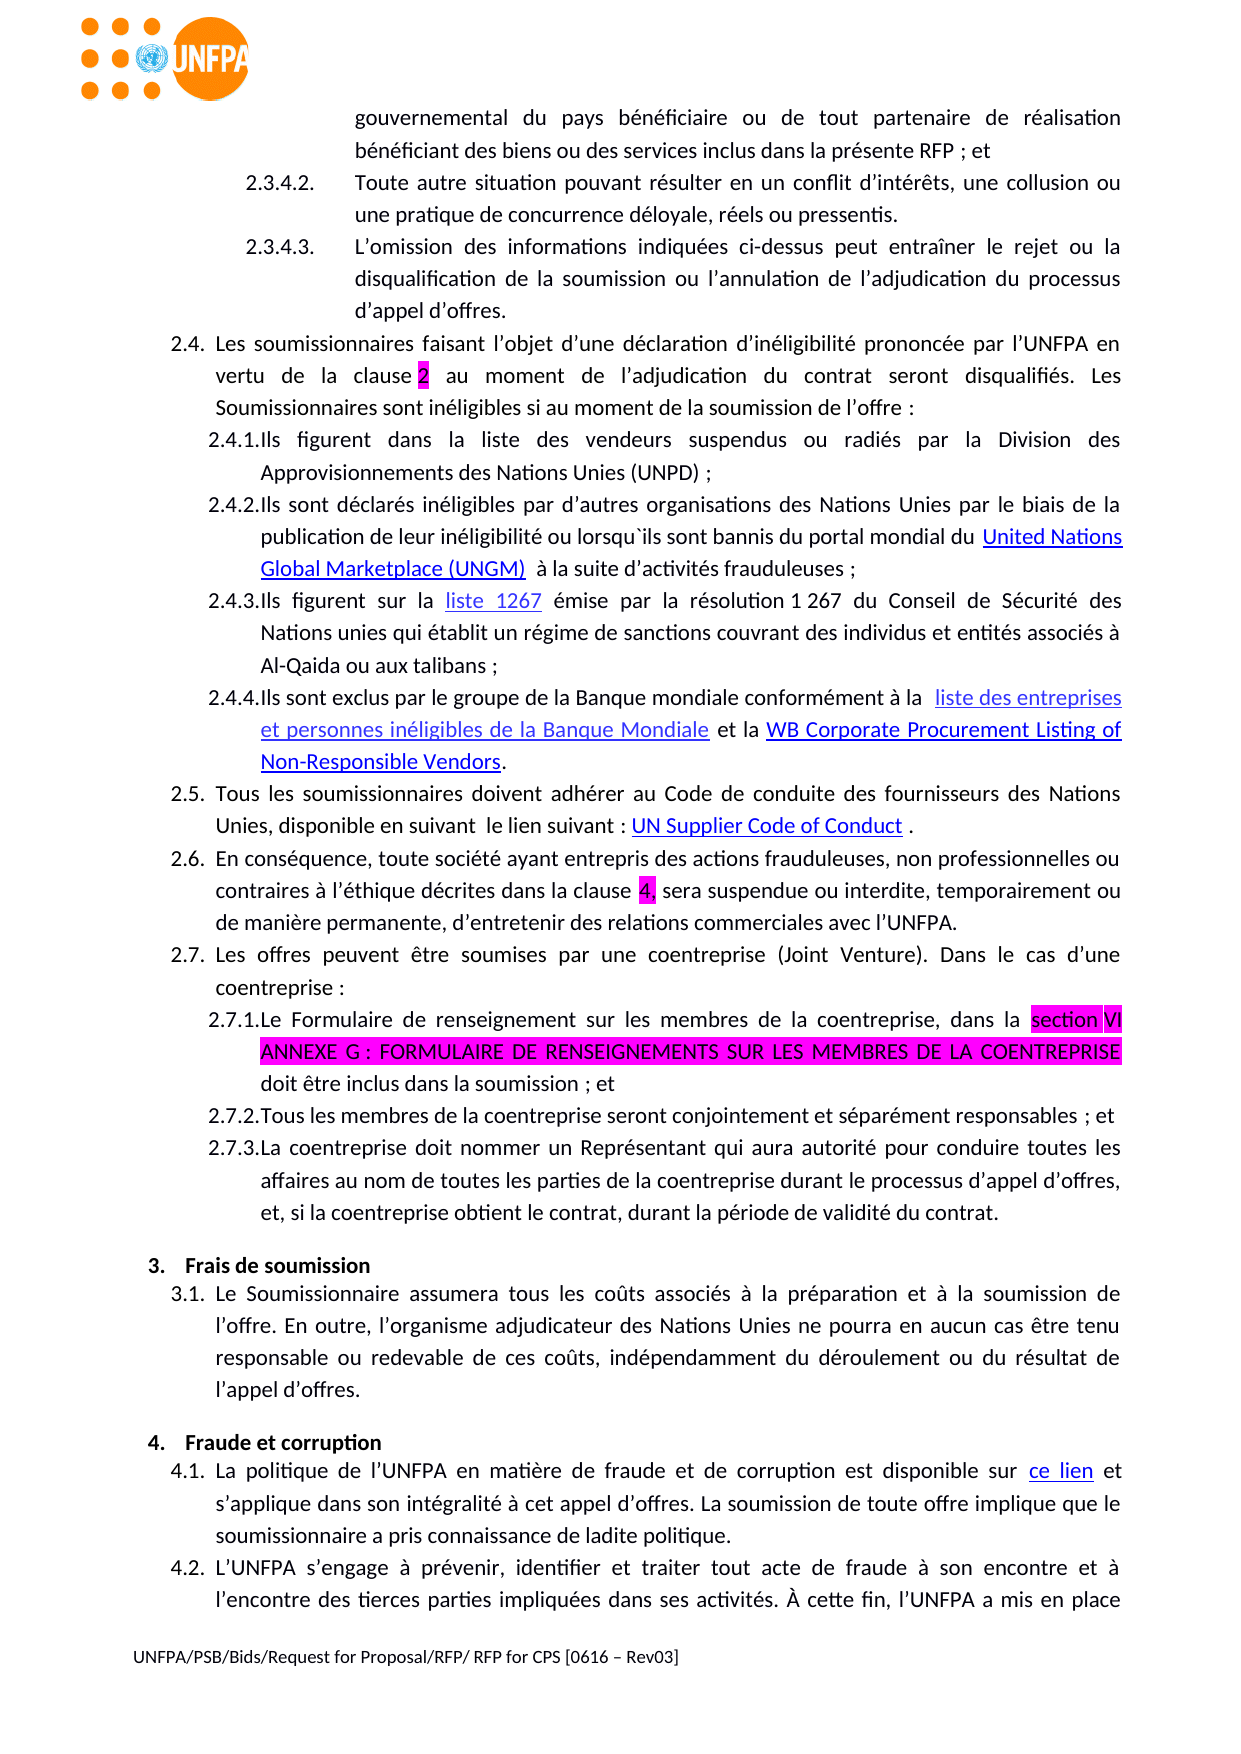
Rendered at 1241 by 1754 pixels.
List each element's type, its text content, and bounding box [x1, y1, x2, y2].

list Toute autre situation pouvant résulter en un conflit d’intérêts, une collusion ou une pratique de concurrence déloyale, réels ou pressentis. [245, 168, 1122, 228]
list Ils figurent dans la liste des vendeurs suspendus ou radiés par la Division des Approvisionnements des Nations Unies (UNPD) ; [208, 425, 1122, 486]
list En conséquence, toute société ayant entrepris des actions frauduleuses, non professionnelles ou contraires à l’éthique décrites dans la clause 4, sera suspendue ou interdite, temporairement ou de manière permanente, d’entretenir des relations commerciales avec l’UNFPA. [170, 844, 1122, 936]
list Le Soumissionnaire assumera tous les coûts associés à la préparation et à la soumission de l’offre. En outre, l’organisme adjudicateur des Nations Unies ne pourra en aucun cas être tenu responsable ou redevable de ces coûts, indépendamment du déroulement ou du résultat de l’appel d’offres. [170, 1279, 1122, 1403]
list L’omission des informations indiquées ci-dessus peut entraîner le rejet ou la disqualification de la soumission ou l’annulation de l’adjudication du processus d’appel d’offres. [245, 232, 1122, 325]
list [170, 1553, 1122, 1613]
list Ils sont déclarés inéligibles par d’autres organisations des Nations Unies par le biais de la publication de leur inéligibilité ou lorsqu`ils sont bannis du portal mondial du United Nations Global Marketplace (UNGM) du Portail mondial pour les fournisseurs des organismes des Nations Unies (UNGM) à la suite d’activités frauduleuses ; [208, 490, 1122, 582]
list La politique de l’UNFPA en matière de fraude et de corruption est disponible sur ce lien et s’applique dans son intégralité à cet appel d’offres. La soumission de toute offre implique que le soumissionnaire a pris connaissance de ladite politique. [170, 1457, 1122, 1549]
list Les offres peuvent être soumises par une coentreprise (Joint Venture). Dans le cas d’une coentreprise : [170, 940, 1122, 1001]
list Le Formulaire de renseignement sur les membres de la coentreprise, dans la section VI ANNEXE G : Formulaire de renseignements sur les membres de la coentreprise doit être inclus dans la soumission ; et [208, 1005, 1122, 1097]
list Les soumissionnaires faisant l’objet d’une déclaration d’inéligibilité prononcée par l’UNFPA en vertu de la clause 2 au moment de l’adjudication du contrat seront disqualifiés. Les Soumissionnaires sont inéligibles si au moment de la soumission de l’offre : [170, 329, 1122, 421]
list Tous les membres de la coentreprise seront conjointement et séparément responsables ; et [208, 1101, 1122, 1129]
list Ils figurent sur la liste 1267liste 1 267 émise par la résolution 1 267 du Conseil de Sécurité des Nations unies qui établit un régime de sanctions couvrant des individus et entités associés à Al-Qaida ou aux talibans ; [208, 586, 1122, 679]
list Tous les soumissionnaires doivent adhérer au Code de conduite des fournisseurs des Nations Unies, disponible en suivant le lien suivant : UN Supplier Code of Conduct ce lien. [170, 779, 1122, 840]
list La coentreprise doit nommer un Représentant qui aura autorité pour conduire toutes les affaires au nom de toutes les parties de la coentreprise durant le processus d’appel d’offres, et, si la coentreprise obtient le contrat, durant la période de validité du contrat. [208, 1133, 1122, 1226]
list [245, 103, 1122, 164]
picture [81, 17, 249, 101]
list Frais de soumission [148, 1251, 1122, 1279]
list Ils sont exclus par le groupe de la Banque mondiale conformément à la Liste de la Banque mondiale des entreprises et individus inéligibles liste des entreprises et personnes inéligibles de la Banque Mondiale et la WB Corporate Procurement Listing of Non-Responsible Vendors. [208, 683, 1122, 775]
list Fraude et corruption [148, 1428, 1122, 1457]
